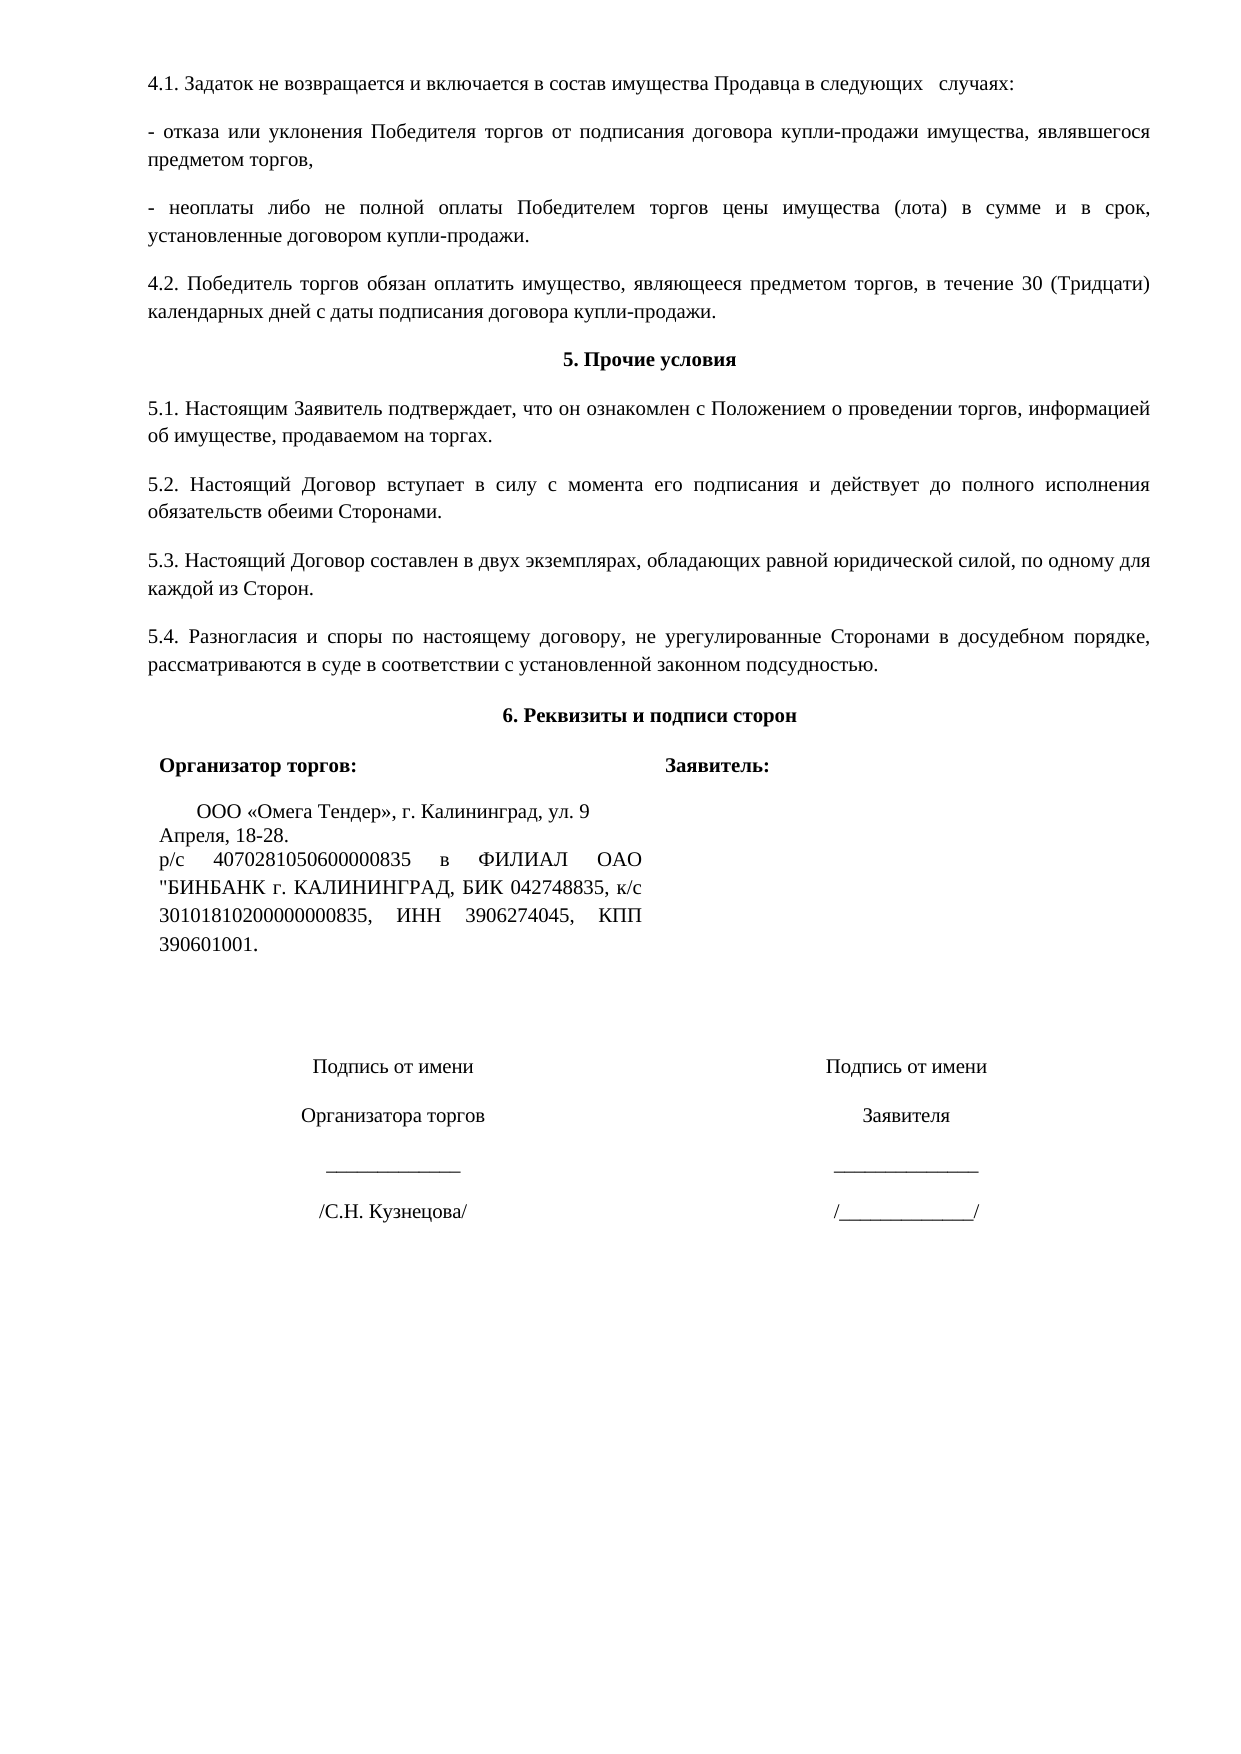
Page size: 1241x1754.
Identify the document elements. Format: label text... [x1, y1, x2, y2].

table_header Заявитель: [654, 749, 1174, 1006]
text 5.4. Разногласия и споры по настоящему договору, не урегулированные Сторонами в досудебном порядке, рассматриваются в суде в соответствии с установленной законном подсудностью. [148, 624, 1152, 676]
table_header Подпись от имени Организатора торгов _____________ /С.Н. Кузнецова/ [136, 1054, 649, 1248]
table_header Организатор торгов: ООО «Омега Тендер», г. Калининград, ул. 9 Апреля, 18-28. р/с 4070281050600000835 в ФИЛИАЛ ОАО "БИНБАНК г. КАЛИНИНГРАД, БИК 042748835, к/с 30101810200000000835, ИНН 3906274045, КПП 390601001. [148, 749, 653, 1006]
text 5.3. Настоящий Договор составлен в двух экземплярах, обладающих равной юридической силой, по одному для каждой из Сторон. [148, 548, 1152, 599]
table_header Подпись от имени Заявителя ______________ /_____________/ [650, 1054, 1163, 1248]
text 5.2. Настоящий Договор вступает в силу с момента его подписания и действует до полного исполнения обязательств обеими Сторонами. [148, 472, 1152, 523]
text 4.2. Победитель торгов обязан оплатить имущество, являющееся предметом торгов, в течение 30 (Тридцати) календарных дней с даты подписания договора купли-продажи. [148, 271, 1152, 323]
text 5.1. Настоящим Заявитель подтверждает, что он ознакомлен с Положением о проведении торгов, информацией об имуществе, продаваемом на торгах. [148, 396, 1152, 447]
text 5. Прочие условия [148, 347, 1152, 371]
text 4.1. Задаток не возвращается и включается в состав имущества Продавца в следующих случаях: [148, 71, 1152, 95]
text - отказа или уклонения Победителя торгов от подписания договора купли-продажи имущества, являвшегося предметом торгов, [148, 119, 1152, 171]
text 6. Реквизиты и подписи сторон [148, 700, 1152, 728]
text - неоплаты либо не полной оплаты Победителем торгов цены имущества (лота) в сумме и в срок, установленные договором купли-продажи. [148, 195, 1152, 247]
